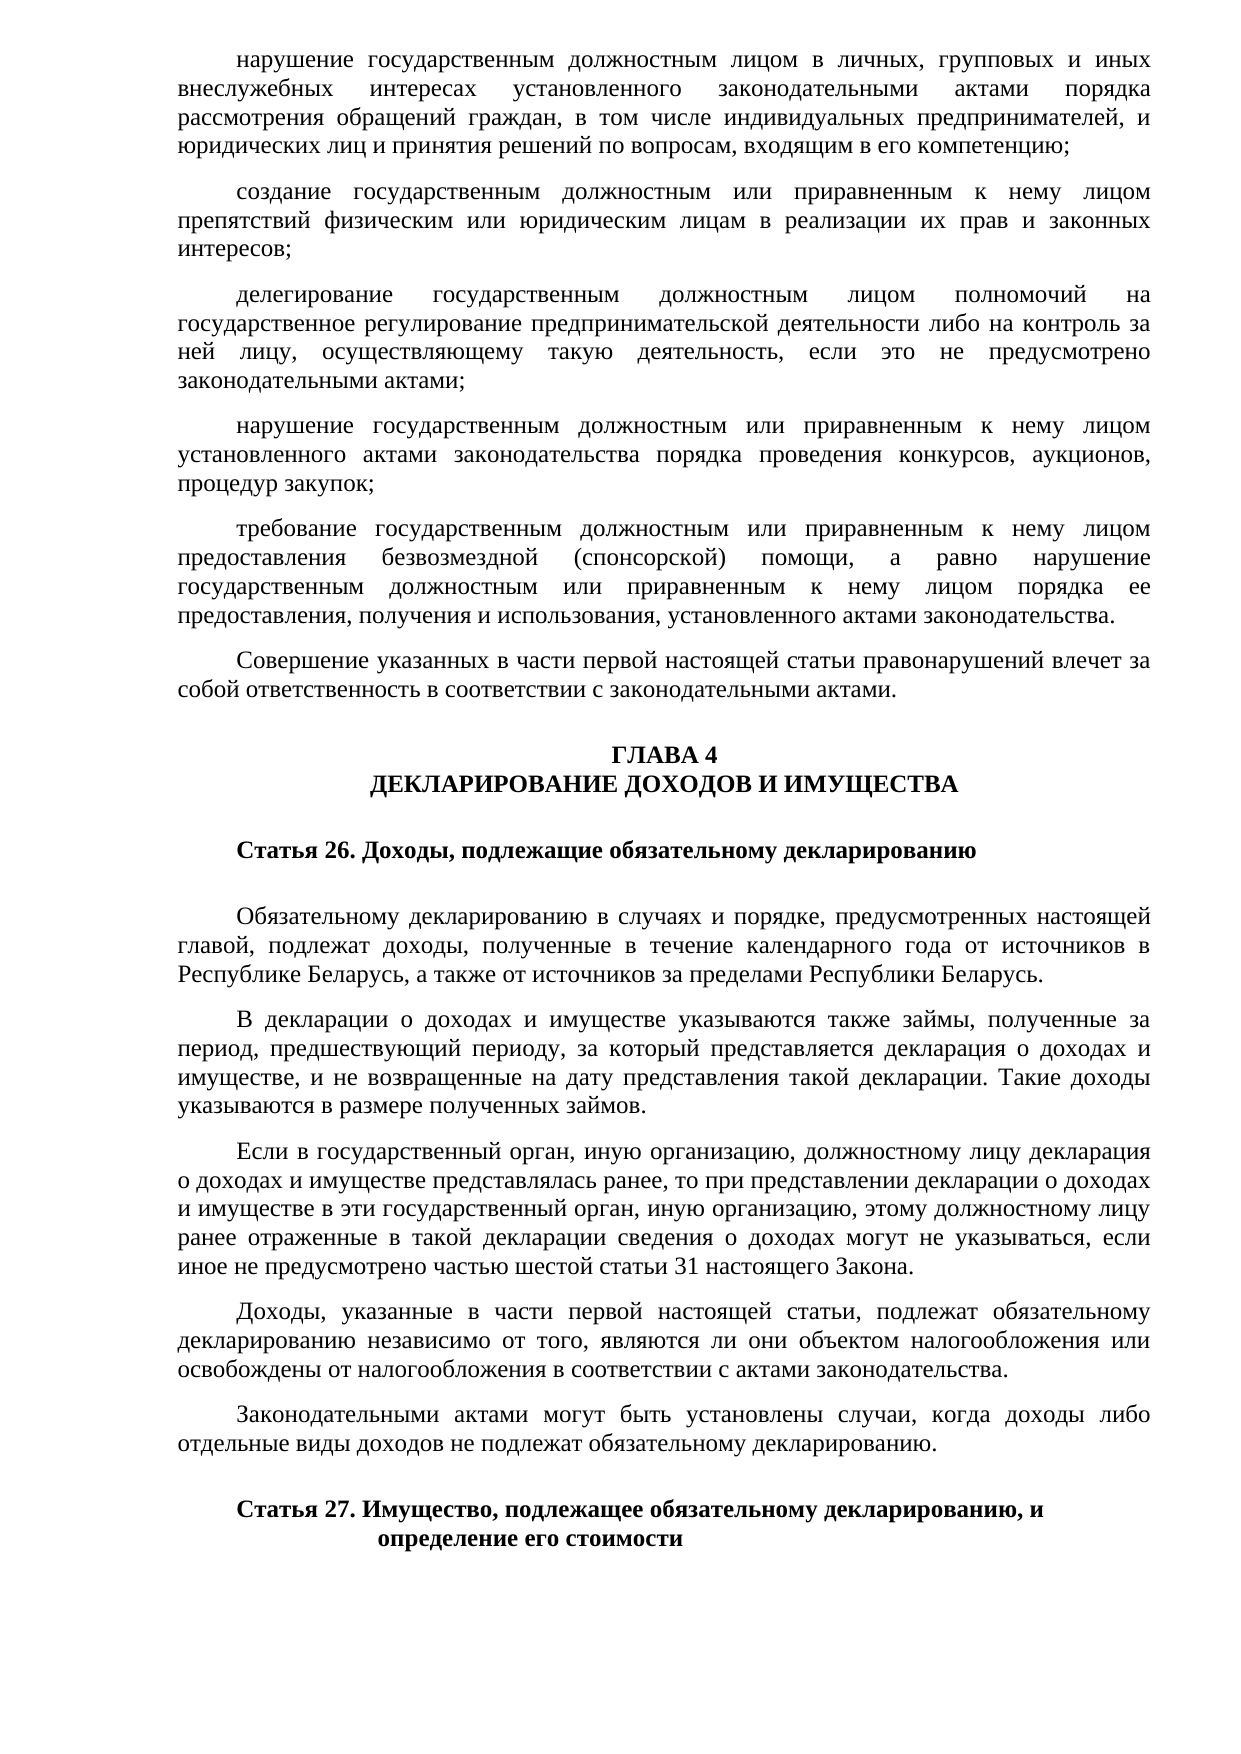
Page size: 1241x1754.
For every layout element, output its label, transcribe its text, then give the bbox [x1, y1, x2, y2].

text делегирование государственным должностным лицом полномочий на государственное регулирование предпринимательской деятельности либо на контроль за ней лицу, осуществляющему такую деятельность, если это не предусмотрено законодательными актами; [177, 279, 1152, 394]
text Если в государственный орган, иную организацию, должностному лицу декларация о доходах и имуществе представлялась ранее, то при представлении декларации о доходах и имуществе в эти государственный орган, иную организацию, этому должностному лицу ранее отраженные в такой декларации сведения о доходах могут не указываться, если иное не предусмотрено частью шестой статьи 31 настоящего Закона. [177, 1136, 1152, 1280]
text Совершение указанных в части первой настоящей статьи правонарушений влечет за собой ответственность в соответствии с законодательными актами. [177, 645, 1152, 703]
text нарушение государственным должностным лицом в личных, групповых и иных внеслужебных интересах установленного законодательными актами порядка рассмотрения обращений граждан, в том числе индивидуальных предпринимателей, и юридических лиц и принятия решений по вопросам, входящим в его компетенцию; [177, 44, 1152, 159]
text Обязательному декларированию в случаях и порядке, предусмотренных настоящей главой, подлежат доходы, полученные в течение календарного года от источников в Республике Беларусь, а также от источников за пределами Республики Беларусь. [177, 901, 1152, 988]
text ГЛАВА 4 ДЕКЛАРИРОВАНИЕ ДОХОДОВ И ИМУЩЕСТВА [177, 740, 1152, 798]
text создание государственным должностным или приравненным к нему лицом препятствий физическим или юридическим лицам в реализации их прав и законных интересов; [177, 176, 1152, 262]
text Статья 26. Доходы, подлежащие обязательному декларированию [236, 835, 1152, 864]
text Законодательными актами могут быть установлены случаи, когда доходы либо отдельные виды доходов не подлежат обязательному декларированию. [177, 1399, 1152, 1457]
text Доходы, указанные в части первой настоящей статьи, подлежат обязательному декларированию независимо от того, являются ли они объектом налогообложения или освобождены от налогообложения в соответствии с актами законодательства. [177, 1296, 1152, 1383]
text нарушение государственным должностным или приравненным к нему лицом установленного актами законодательства порядка проведения конкурсов, аукционов, процедур закупок; [177, 411, 1152, 497]
text требование государственным должностным или приравненным к нему лицом предоставления безвозмездной (спонсорской) помощи, а равно нарушение государственным должностным или приравненным к нему лицом порядка ее предоставления, получения и использования, установленного актами законодательства. [177, 513, 1152, 628]
text В декларации о доходах и имуществе указываются также займы, полученные за период, предшествующий периоду, за который представляется декларация о доходах и имуществе, и не возвращенные на дату представления такой декларации. Такие доходы указываются в размере полученных займов. [177, 1004, 1152, 1119]
text Статья 27. Имущество, подлежащее обязательному декларированию, и определение его стоимости [236, 1494, 1152, 1552]
